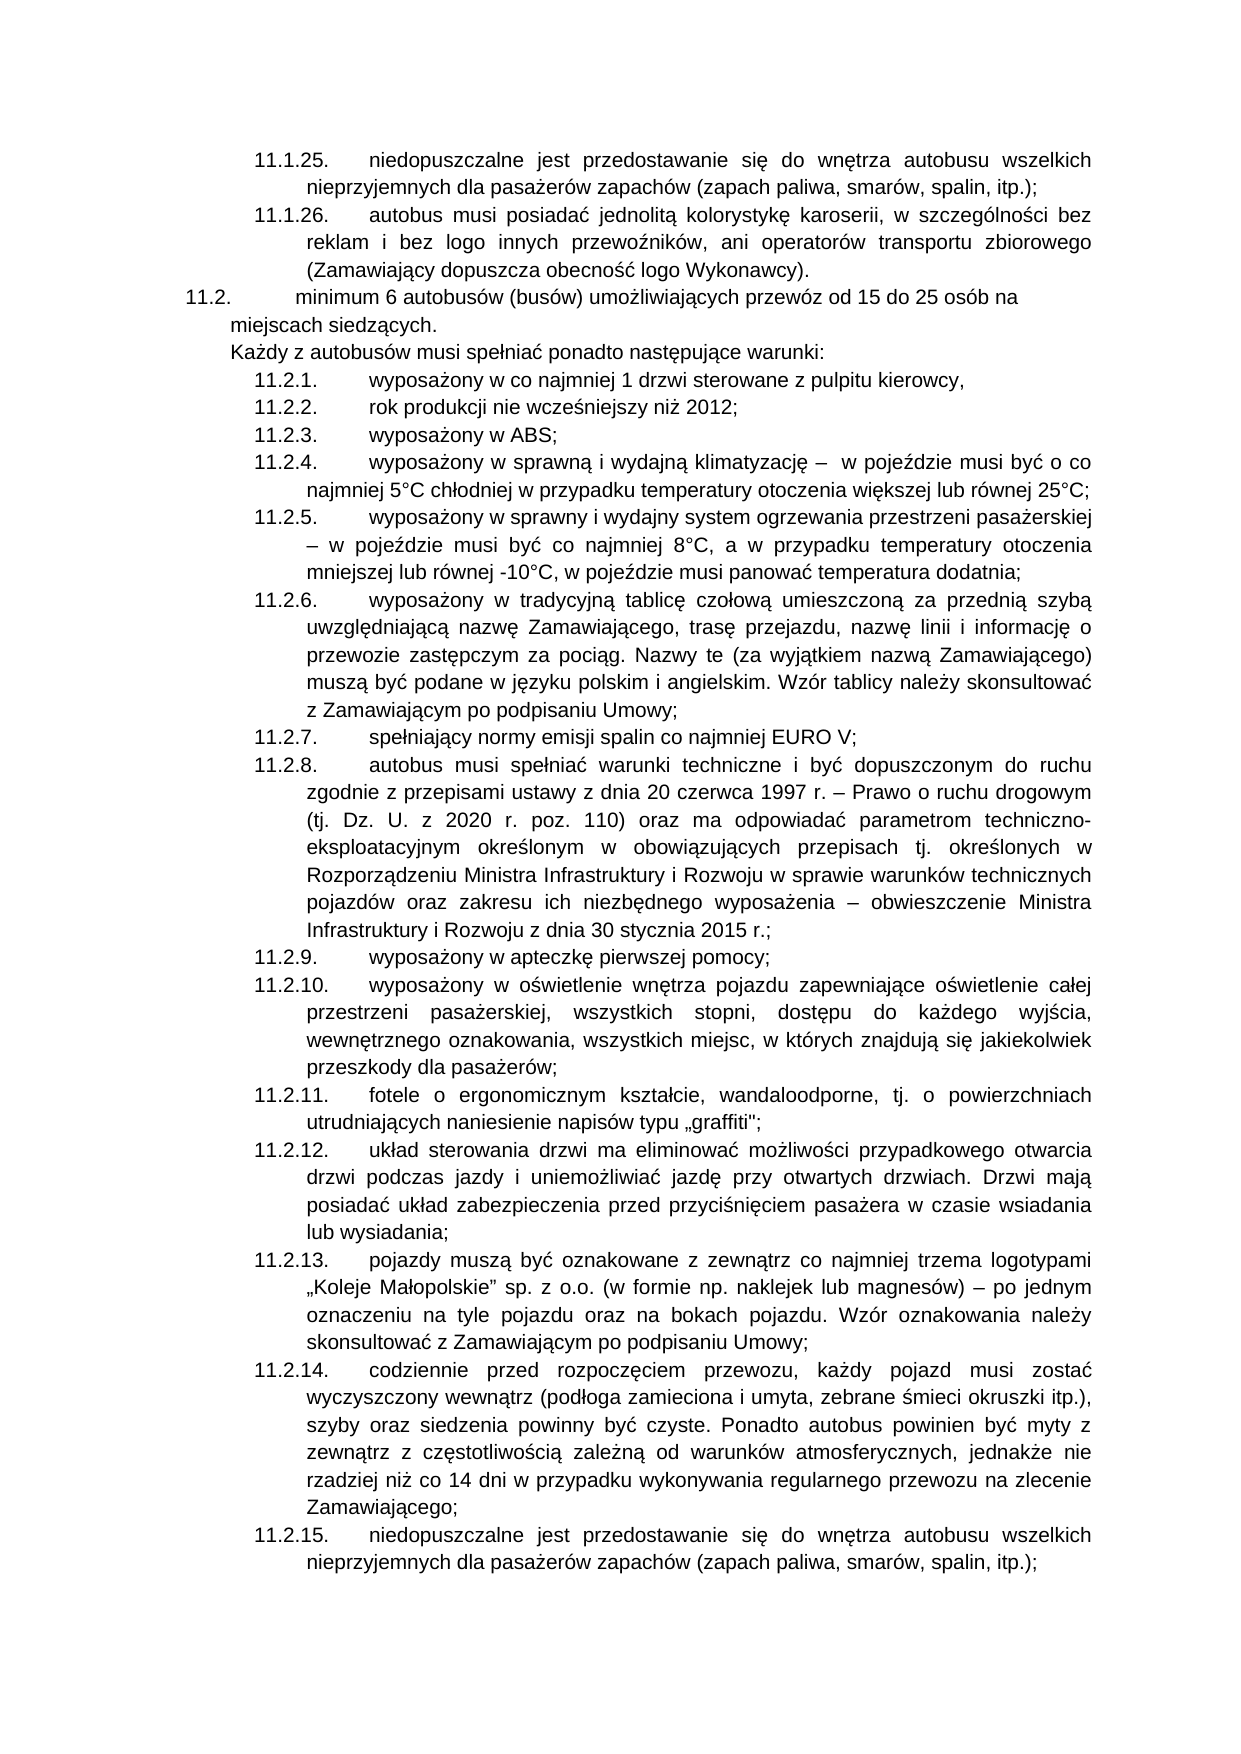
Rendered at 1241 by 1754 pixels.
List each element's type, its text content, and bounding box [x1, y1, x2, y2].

list rok produkcji nie wcześniejszy niż 2012; [254, 395, 1093, 419]
list codziennie przed rozpoczęciem przewozu, każdy pojazd musi zostać wyczyszczony wewnątrz (podłoga zamieciona i umyta, zebrane śmieci okruszki itp.), szyby oraz siedzenia powinny być czyste. Ponadto autobus powinien być myty z zewnątrz z częstotliwością zależną od warunków atmosferycznych, jednakże nie rzadziej niż co 14 dni w przypadku wykonywania regularnego przewozu na zlecenie Zamawiającego; [254, 1358, 1093, 1519]
list autobus musi posiadać jednolitą kolorystykę karoserii, w szczególności bez reklam i bez logo innych przewoźników, ani operatorów transportu zbiorowego (Zamawiający dopuszcza obecność logo Wykonawcy). [254, 203, 1093, 282]
list niedopuszczalne jest przedostawanie się do wnętrza autobusu wszelkich nieprzyjemnych dla pasażerów zapachów (zapach paliwa, smarów, spalin, itp.); [254, 148, 1093, 199]
list autobus musi spełniać warunki techniczne i być dopuszczonym do ruchu zgodnie z przepisami ustawy z dnia 20 czerwca 1997 r. – Prawo o ruchu drogowym (tj. Dz. U. z 2020 r. poz. 110) oraz ma odpowiadać parametrom techniczno-eksploatacyjnym określonym w obowiązujących przepisach tj. określonych w Rozporządzeniu Ministra Infrastruktury i Rozwoju w sprawie warunków technicznych pojazdów oraz zakresu ich niezbędnego wyposażenia – obwieszczenie Ministra Infrastruktury i Rozwoju z dnia 30 stycznia 2015 r.; [254, 753, 1093, 942]
list wyposażony w apteczkę pierwszej pomocy; [254, 945, 1093, 969]
list spełniający normy emisji spalin co najmniej EURO V; [254, 725, 1093, 749]
list wyposażony w sprawną i wydajną klimatyzację – w pojeździe musi być o co najmniej 5°C chłodniej w przypadku temperatury otoczenia większej lub równej 25°C; [254, 450, 1093, 502]
list wyposażony w ABS; [254, 423, 1093, 447]
list wyposażony w co najmniej 1 drzwi sterowane z pulpitu kierowcy, [254, 368, 1093, 392]
list wyposażony w oświetlenie wnętrza pojazdu zapewniające oświetlenie całej przestrzeni pasażerskiej, wszystkich stopni, dostępu do każdego wyjścia, wewnętrznego oznakowania, wszystkich miejsc, w których znajdują się jakiekolwiek przeszkody dla pasażerów; [254, 973, 1093, 1079]
list niedopuszczalne jest przedostawanie się do wnętrza autobusu wszelkich nieprzyjemnych dla pasażerów zapachów (zapach paliwa, smarów, spalin, itp.); [254, 1523, 1093, 1574]
list fotele o ergonomicznym kształcie, wandaloodporne, tj. o powierzchniach utrudniających naniesienie napisów typu „graffiti"; [254, 1083, 1093, 1134]
list układ sterowania drzwi ma eliminować możliwości przypadkowego otwarcia drzwi podczas jazdy i uniemożliwiać jazdę przy otwartych drzwiach. Drzwi mają posiadać układ zabezpieczenia przed przyciśnięciem pasażera w czasie wsiadania lub wysiadania; [254, 1138, 1093, 1244]
list wyposażony w tradycyjną tablicę czołową umieszczoną za przednią szybą uwzględniającą nazwę Zamawiającego, trasę przejazdu, nazwę linii i informację o przewozie zastępczym za pociąg. Nazwy te (za wyjątkiem nazwą Zamawiającego) muszą być podane w języku polskim i angielskim. Wzór tablicy należy skonsultować z Zamawiającym po podpisaniu Umowy; [254, 588, 1093, 722]
list wyposażony w sprawny i wydajny system ogrzewania przestrzeni pasażerskiej – w pojeździe musi być co najmniej 8°C, a w przypadku temperatury otoczenia mniejszej lub równej -10°C, w pojeździe musi panować temperatura dodatnia; [254, 505, 1093, 584]
list minimum 6 autobusów (busów) umożliwiających przewóz od 15 do 25 osób na miejscach siedzących. Każdy z autobusów musi spełniać ponadto następujące warunki: [185, 285, 1093, 364]
list pojazdy muszą być oznakowane z zewnątrz co najmniej trzema logotypami „Koleje Małopolskie” sp. z o.o. (w formie np. naklejek lub magnesów) – po jednym oznaczeniu na tyle pojazdu oraz na bokach pojazdu. Wzór oznakowania należy skonsultować z Zamawiającym po podpisaniu Umowy; [254, 1248, 1093, 1354]
